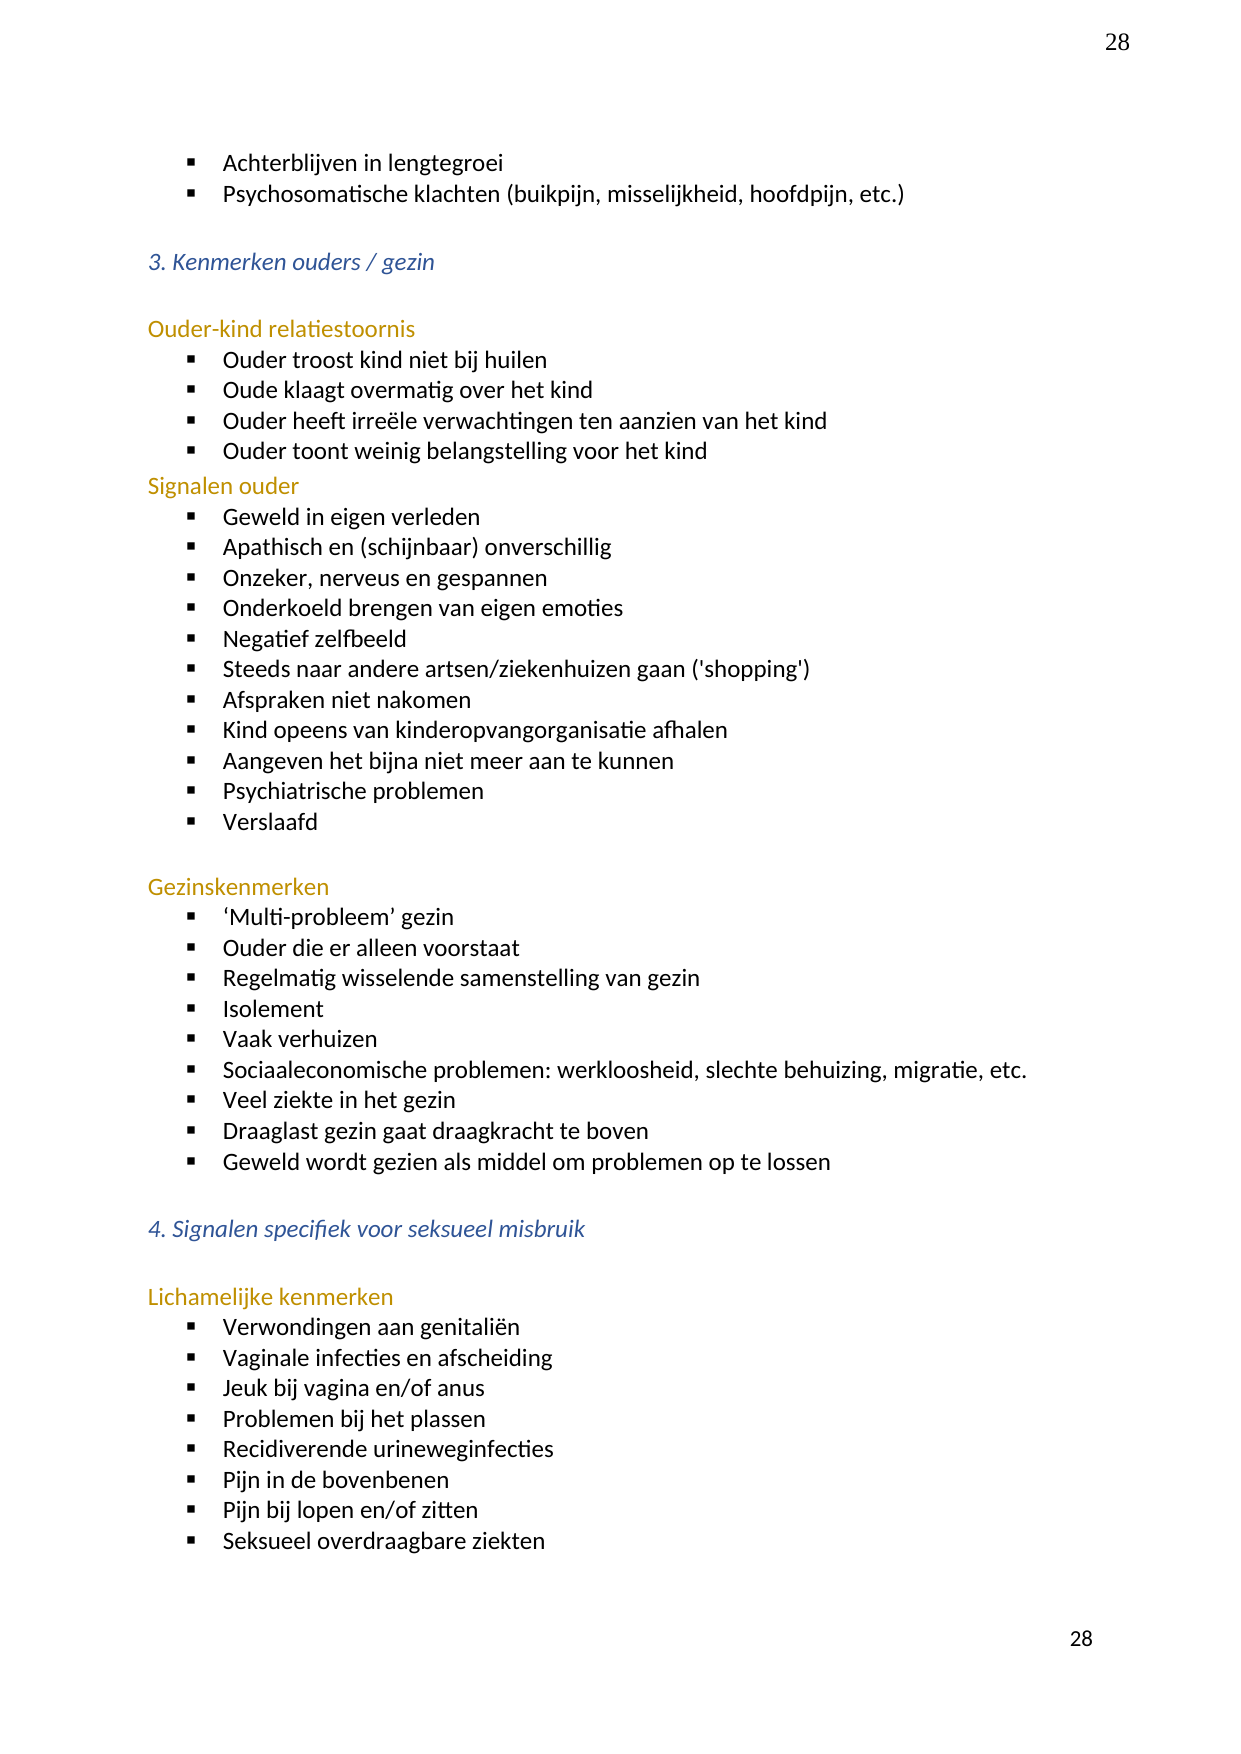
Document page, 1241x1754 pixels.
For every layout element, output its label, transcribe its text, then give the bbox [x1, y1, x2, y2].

list Sociaaleconomische problemen: werkloosheid, slechte behuizing, migratie, etc. [185, 1054, 1093, 1085]
list Verwondingen aan genitaliën [185, 1311, 1093, 1342]
list Vaginale infecties en afscheiding [185, 1342, 1093, 1372]
list Seksueel overdraagbare ziekten [185, 1525, 1093, 1556]
list Apathisch en (schijnbaar) onverschillig [185, 531, 1093, 562]
list Geweld in eigen verleden [185, 501, 1093, 531]
list Ouder die er alleen voorstaat [185, 932, 1093, 963]
list Afspraken niet nakomen [185, 684, 1093, 714]
subtitle Ouder-kind relatiestoornis [148, 283, 1093, 344]
list Ouder heeft irreële verwachtingen ten aanzien van het kind [185, 405, 1093, 435]
list Isolement [185, 993, 1093, 1024]
list Psychiatrische problemen [185, 775, 1093, 806]
list Negatief zelfbeeld [185, 623, 1093, 653]
list Achterblijven in lengtegroei [185, 148, 1093, 178]
subtitle Gezinskenmerken [148, 841, 1093, 902]
list Recidiverende urineweginfecties [185, 1433, 1093, 1464]
list Oude klaagt overmatig over het kind [185, 374, 1093, 405]
list Geweld wordt gezien als middel om problemen op te lossen [185, 1146, 1093, 1176]
list Aangeven het bijna niet meer aan te kunnen [185, 745, 1093, 775]
list Regelmatig wisselende samenstelling van gezin [185, 963, 1093, 993]
subtitle 4. Signalen specifiek voor seksueel misbruik [148, 1180, 1093, 1244]
list Steeds naar andere artsen/ziekenhuizen gaan ('shopping') [185, 653, 1093, 684]
list Vaak verhuizen [185, 1024, 1093, 1054]
list Onderkoeld brengen van eigen emoties [185, 592, 1093, 623]
list ‘Multi-probleem’ gezin [185, 902, 1093, 932]
list Veel ziekte in het gezin [185, 1085, 1093, 1115]
subtitle Signalen ouder [148, 470, 1093, 501]
list Pijn in de bovenbenen [185, 1464, 1093, 1494]
list Verslaafd [185, 806, 1093, 836]
list Pijn bij lopen en/of zitten [185, 1494, 1093, 1525]
subtitle Lichamelijke kenmerken [148, 1250, 1093, 1311]
list Draaglast gezin gaat draagkracht te boven [185, 1115, 1093, 1146]
list Ouder troost kind niet bij huilen [185, 344, 1093, 374]
list Kind opeens van kinderopvangorganisatie afhalen [185, 714, 1093, 745]
list Onzeker, nerveus en gespannen [185, 562, 1093, 592]
list Psychosomatische klachten (buikpijn, misselijkheid, hoofdpijn, etc.) [185, 178, 1093, 209]
list Problemen bij het plassen [185, 1403, 1093, 1433]
list Jeuk bij vagina en/of anus [185, 1372, 1093, 1403]
subtitle 3. Kenmerken ouders / gezin [148, 213, 1093, 276]
list Ouder toont weinig belangstelling voor het kind [185, 435, 1093, 466]
